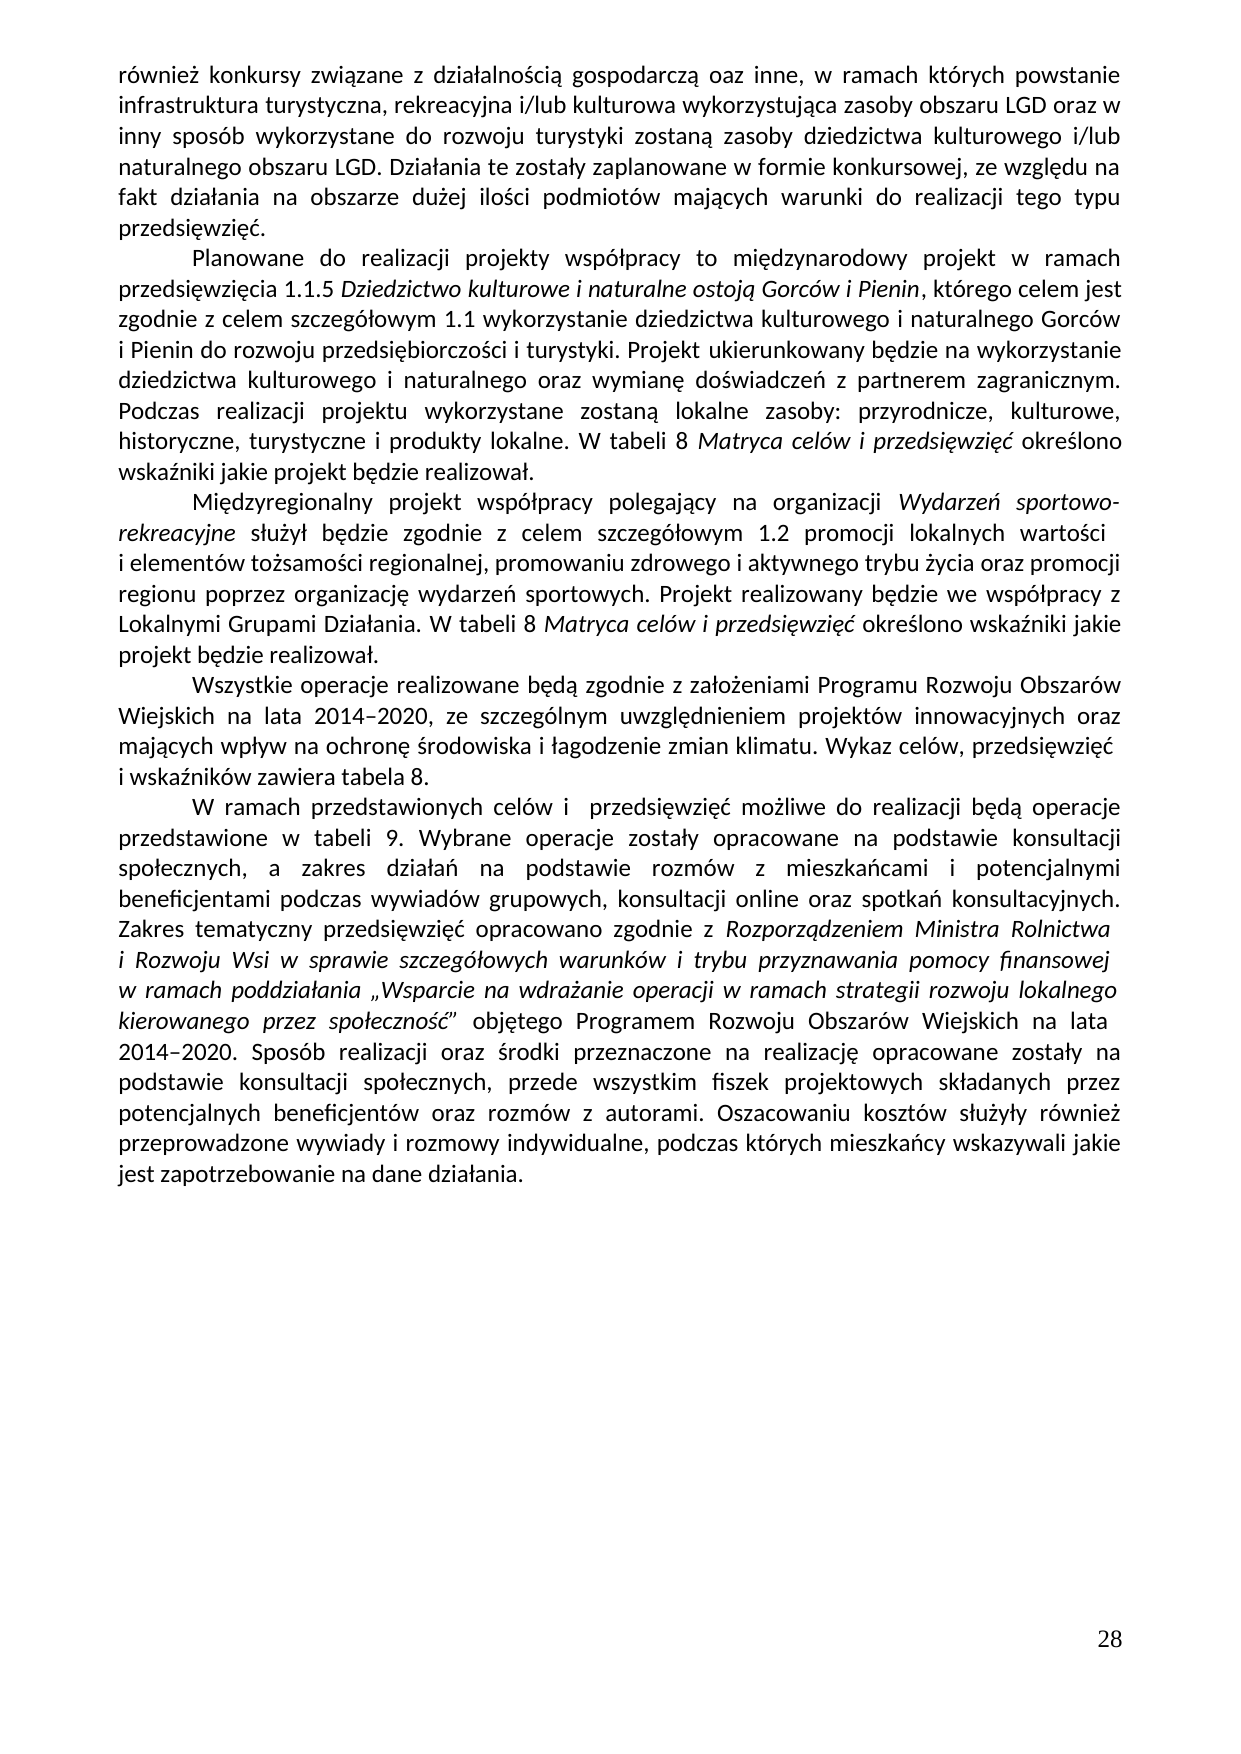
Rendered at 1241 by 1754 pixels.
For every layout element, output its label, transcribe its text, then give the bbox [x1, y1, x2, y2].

text Wszystkie operacje realizowane będą zgodnie z założeniami Programu Rozwoju Obszarów Wiejskich na lata 2014–2020, ze szczególnym uwzględnieniem projektów innowacyjnych oraz mających wpływ na ochronę środowiska i łagodzenie zmian klimatu. Wykaz celów, przedsięwzięć i wskaźników zawiera tabela 8. [118, 669, 1122, 792]
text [118, 59, 1122, 242]
text Planowane do realizacji projekty współpracy to międzynarodowy projekt w ramach przedsięwzięcia 1.1.5 Dziedzictwo kulturowe i naturalne ostoją Gorców i Pienin, którego celem jest zgodnie z celem szczegółowym 1.1 wykorzystanie dziedzictwa kulturowego i naturalnego Gorców i Pienin do rozwoju przedsiębiorczości i turystyki. Projekt ukierunkowany będzie na wykorzystanie dziedzictwa kulturowego i naturalnego oraz wymianę doświadczeń z partnerem zagranicznym. Podczas realizacji projektu wykorzystane zostaną lokalne zasoby: przyrodnicze, kulturowe, historyczne, turystyczne i produkty lokalne. W tabeli 8 Matryca celów i przedsięwzięć określono wskaźniki jakie projekt będzie realizował. [118, 242, 1122, 486]
text Międzyregionalny projekt współpracy polegający na organizacji Wydarzeń sportowo-rekreacyjne służył będzie zgodnie z celem szczegółowym 1.2 promocji lokalnych wartości i elementów tożsamości regionalnej, promowaniu zdrowego i aktywnego trybu życia oraz promocji regionu poprzez organizację wydarzeń sportowych. Projekt realizowany będzie we współpracy z Lokalnymi Grupami Działania. W tabeli 8 Matryca celów i przedsięwzięć określono wskaźniki jakie projekt będzie realizował. [118, 486, 1122, 669]
text W ramach przedstawionych celów i przedsięwzięć możliwe do realizacji będą operacje przedstawione w tabeli 9. Wybrane operacje zostały opracowane na podstawie konsultacji społecznych, a zakres działań na podstawie rozmów z mieszkańcami i potencjalnymi beneficjentami podczas wywiadów grupowych, konsultacji online oraz spotkań konsultacyjnych. Zakres tematyczny przedsięwzięć opracowano zgodnie z Rozporządzeniem Ministra Rolnictwa i Rozwoju Wsi w sprawie szczegółowych warunków i trybu przyznawania pomocy finansowej w ramach poddziałania „Wsparcie na wdrażanie operacji w ramach strategii rozwoju lokalnego kierowanego przez społeczność” objętego Programem Rozwoju Obszarów Wiejskich na lata 2014–2020. Sposób realizacji oraz środki przeznaczone na realizację opracowane zostały na podstawie konsultacji społecznych, przede wszystkim fiszek projektowych składanych przez potencjalnych beneficjentów oraz rozmów z autorami. Oszacowaniu kosztów służyły również przeprowadzone wywiady i rozmowy indywidualne, podczas których mieszkańcy wskazywali jakie jest zapotrzebowanie na dane działania. [118, 792, 1122, 1188]
